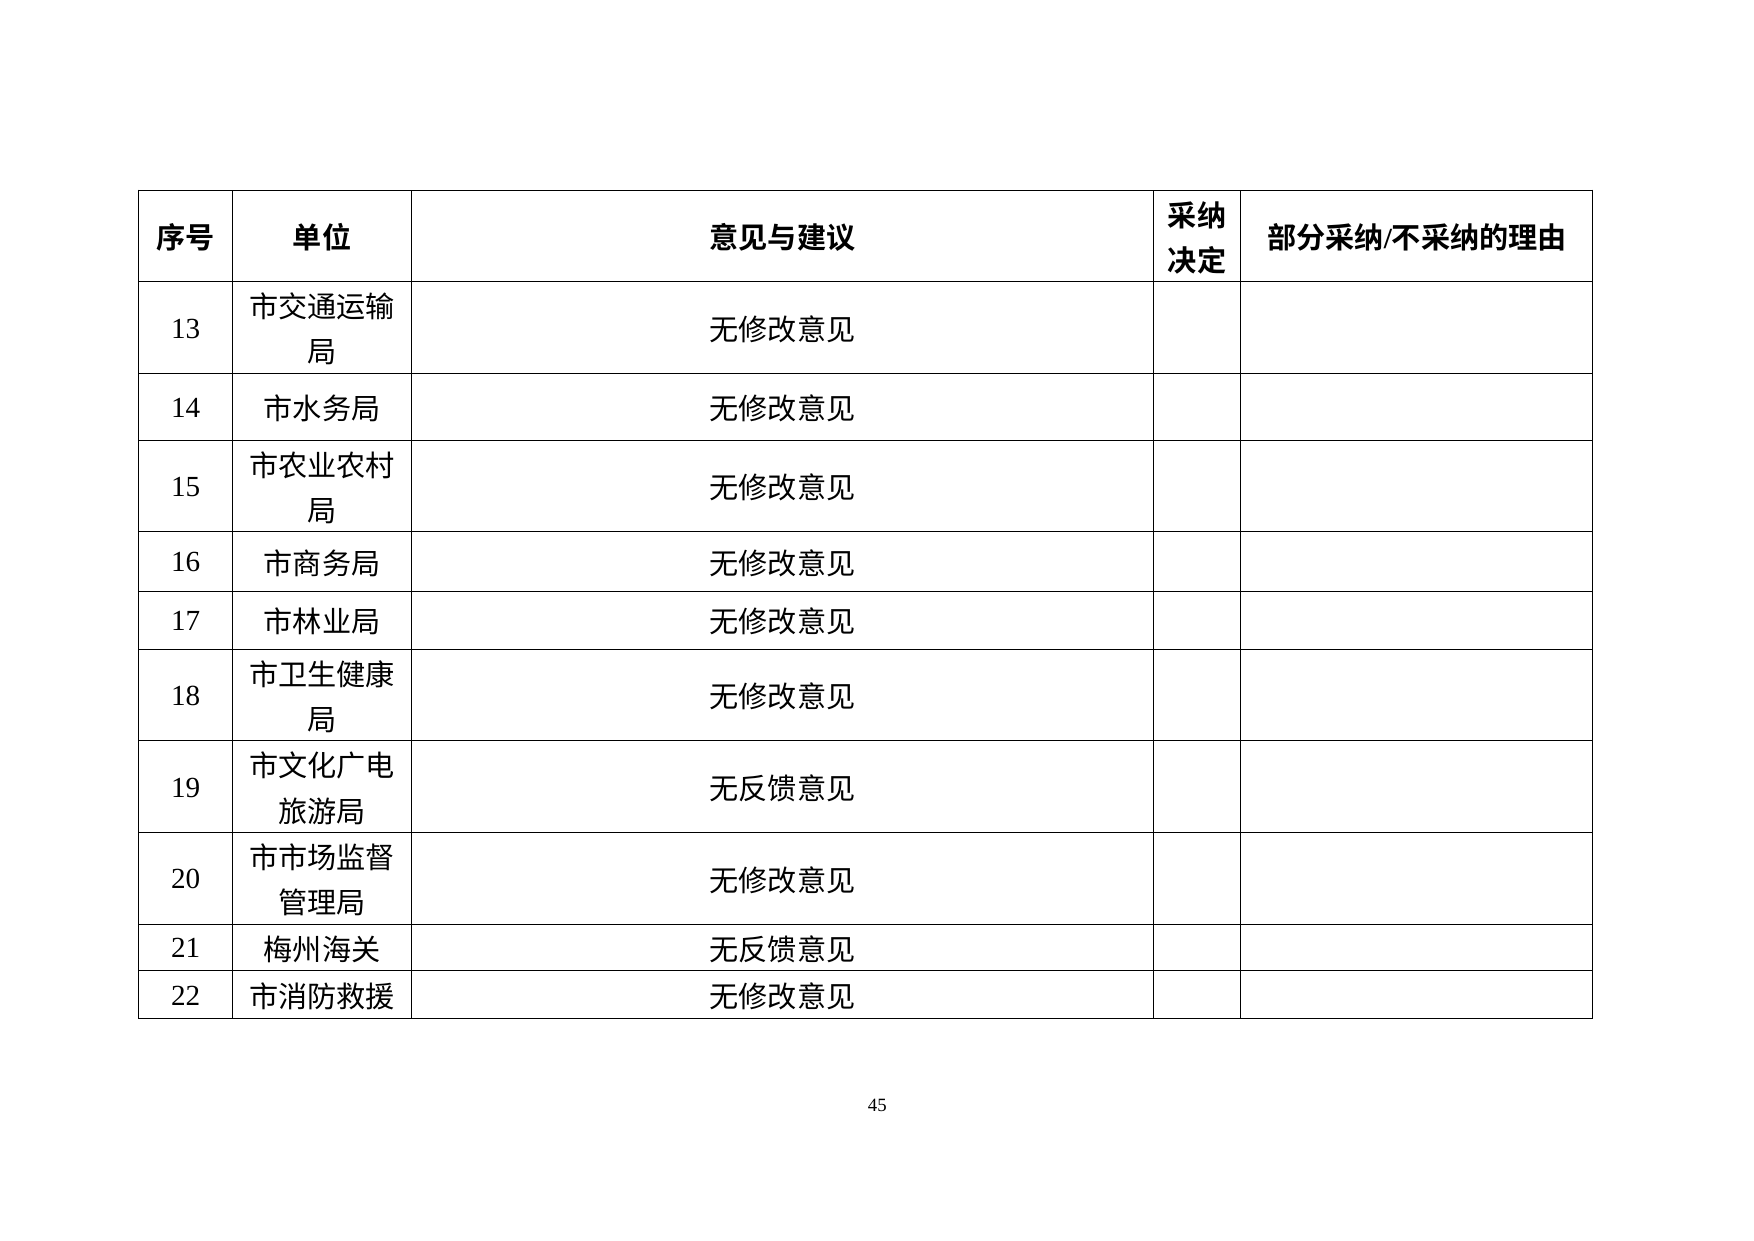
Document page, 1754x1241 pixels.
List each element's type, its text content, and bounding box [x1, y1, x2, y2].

table_cell 市水务局 [233, 374, 411, 439]
table_cell 市卫生健康局 [233, 650, 411, 740]
table_cell 无反馈意见 [412, 741, 1153, 832]
table_cell 22 [139, 971, 232, 1018]
table_cell [1154, 971, 1240, 1018]
table_cell 市商务局 [233, 532, 411, 591]
table_cell [1154, 532, 1240, 591]
table_cell [1241, 374, 1592, 439]
table_cell [1241, 532, 1592, 591]
table_cell [1154, 441, 1240, 531]
table_cell 无修改意见 [412, 592, 1153, 649]
table_cell [1154, 374, 1240, 439]
table_cell 21 [139, 925, 232, 970]
table_cell [1241, 925, 1592, 970]
table_cell 无修改意见 [412, 650, 1153, 740]
table_cell 市文化广电旅游局 [233, 741, 411, 832]
table_cell [1241, 833, 1592, 924]
table_cell 市交通运输局 [233, 282, 411, 373]
table_header 序号 [139, 191, 232, 281]
table_cell 梅州海关 [233, 925, 411, 970]
table_header 部分采纳/不采纳的理由 [1241, 191, 1592, 281]
table_cell [1241, 971, 1592, 1018]
table_cell 13 [139, 282, 232, 373]
table_cell 17 [139, 592, 232, 649]
table_cell 无修改意见 [412, 971, 1153, 1018]
table_cell 无反馈意见 [412, 925, 1153, 970]
table_cell [1154, 741, 1240, 832]
table_cell 市林业局 [233, 592, 411, 649]
table_cell [1241, 592, 1592, 649]
table_cell 18 [139, 650, 232, 740]
table_cell 无修改意见 [412, 282, 1153, 373]
table_cell 市市场监督管理局 [233, 833, 411, 924]
table_cell [1154, 925, 1240, 970]
table_cell 无修改意见 [412, 532, 1153, 591]
table_cell 无修改意见 [412, 374, 1153, 439]
table_cell 市消防救援支队 [233, 971, 411, 1018]
table_cell [1241, 441, 1592, 531]
table_cell [1154, 592, 1240, 649]
table_cell 14 [139, 374, 232, 439]
table_cell [1154, 650, 1240, 740]
table_cell 15 [139, 441, 232, 531]
table_cell 16 [139, 532, 232, 591]
table_cell 市农业农村局 [233, 441, 411, 531]
table_header 意见与建议 [412, 191, 1153, 281]
table_cell 无修改意见 [412, 441, 1153, 531]
table_cell 20 [139, 833, 232, 924]
table_cell [1241, 650, 1592, 740]
table_header 单位 [233, 191, 411, 281]
table_cell [1241, 741, 1592, 832]
table_cell 无修改意见 [412, 833, 1153, 924]
table_header 采纳决定 [1154, 191, 1240, 281]
table_cell 19 [139, 741, 232, 832]
table_cell [1154, 833, 1240, 924]
table_cell [1154, 282, 1240, 373]
table_cell [1241, 282, 1592, 373]
